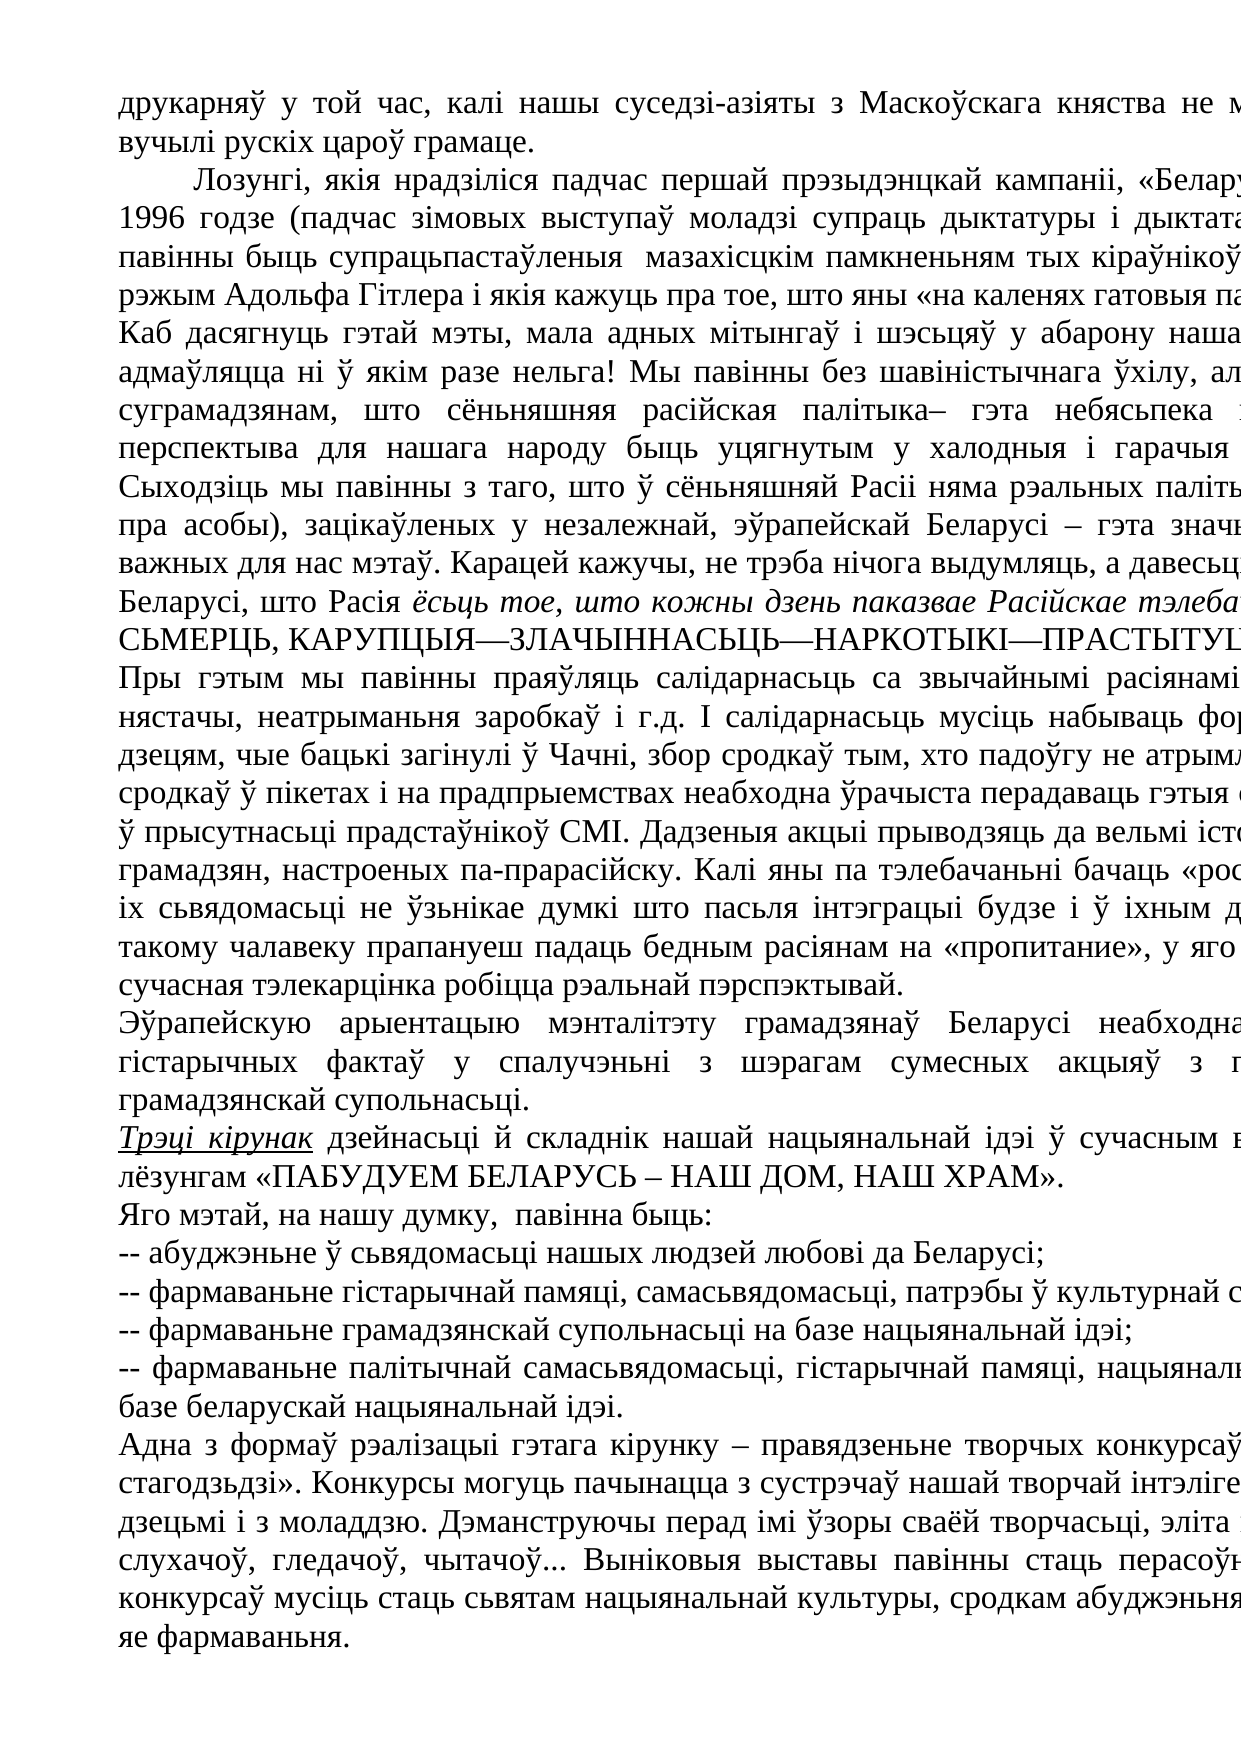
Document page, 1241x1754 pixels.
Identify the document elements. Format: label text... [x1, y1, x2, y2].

text -- фармаваньне гістарычнай памяці, самасьвядомасьці, патрэбы ў культурнай самаідэнтыфікацыі; [118, 1271, 1240, 1309]
text -- фармаваньне грамадзянскай супольнасьці на базе нацыянальнай ідэі; [118, 1309, 1240, 1348]
text Трэці кірунак дзейнасьці й складнік нашай нацыянальнай ідэі ў сучасным выглядзе можна абагульніць лёзунгам «ПАБУДУЕМ БЕЛАРУСЬ – НАШ ДОМ, НАШ ХРАМ». [118, 1118, 1240, 1194]
text Эўрапейскую арыентацыю мэнталітэту грамадзянаў Беларусі неабходна фармаваць на падмурку гістарычных фактаў у спалучэньні з шэрагам сумесных акцыяў з прадстаўнікамі эўрапейскай грамадзянскай супольнасьці. [118, 1003, 1240, 1118]
text Пры гэтым мы павінны праяўляць салідарнасьць са звычайнымі расіянамі, якія пацярпелі ад войнаў, нястачы, неатрыманьня заробкаў і г.д. І салідарнасьць мусіць набываць формы кшталту збору сродкаў дзецям, чые бацькі загінулі ў Чачні, збор сродкаў тым, хто падоўгу не атрымлівае заробкаў. Пасьля збору сродкаў ў пікетах і на прадпрыемствах неабходна ўрачыста перадаваць гэтыя сродкі ў Расійскую амбасаду ў прысутнасьці прадстаўнікоў СМІ. Дадзеныя акцыі прыводзяць да вельмі істотных зрухаў у сьвядомасьці грамадзян, настроеных па-прарасійску. Калі яны па тэлебачаньні бачаць «российский беспредел», тады ў іх сьвядомасьці не ўзьнікае думкі што пасьля інтэграцыі будзе і ў іхным доме, як у расійскім. Калі ж такому чалавеку прапануеш падаць бедным расіянам на «пропитание», у яго мазгах адразу «замыкае», а сучасная тэлекарцінка робіцца рэальнай пэрспэктывай. [118, 658, 1240, 1003]
text Каб дасягнуць гэтай мэты, мала адных мітынгаў і шэсьцяў у абарону нашай незалежнасьці, хоць ад іх адмаўляцца ні ў якім разе нельга! Мы павінны без шавіністычнага ўхілу, але выразна паказваць нашым суграмадзянам, што сёньняшняя расійская палітыка– гэта небясьпека нашай незалежнасьці, гэта перспектыва для нашага народу быць уцягнутым у халодныя і гарачыя войны за чужыя інтарэсы. Сыходзіць мы павінны з таго, што ў сёньняшняй Расіі няма рэальных палітычных сілаў (гаворка не ідзе пра асобы), зацікаўленых у незалежнай, эўрапейскай Беларусі – гэта значыць, у рэалізацыі жыцьцёва важных для нас мэтаў. Карацей кажучы, не трэба нічога выдумляць, а давесьці да ўсіх, хто сёньня жыве на Беларусі, што Расія ёсьць тое, што кожны дзень паказвае Расійскае тэлебачаньне -- КРОЎ—ВАЙНА—СЬМЕРЦЬ, КАРУПЦЫЯ—ЗЛАЧЫННАСЬЦЬ—НАРКОТЫКІ—ПРАСТЫТУЦЫЯ. [118, 313, 1240, 658]
text Яго мэтай, на нашу думку, павінна быць: [118, 1194, 1240, 1233]
text -- абуджэньне ў сьвядомасьці нашых людзей любові да Беларусі; [118, 1233, 1240, 1271]
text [118, 83, 1240, 159]
text -- фармаваньне палітычнай самасьвядомасьці, гістарычнай памяці, нацыянальнай самаідэнтыфікацыі на базе беларускай нацыянальнай ідэі. [118, 1348, 1240, 1424]
text Адна з формаў рэалізацыі гэтага кірунку – правядзеньне творчых конкурсаў «Наш Дом Беларусь у ХХІ стагодзьдзі». Конкурсы могуць пачынацца з сустрэчаў нашай творчай інтэлігенцыі зь людзьмі, найперш зь дзецьмі і з моладдзю. Дэманструючы перад імі ўзоры сваёй творчасьці, эліта нацыі заклікае да творчасьці слухачоў, гледачоў, чытачоў... Выніковыя выставы павінны стаць перасоўнымі. Падвядзеньне вынікаў конкурсаў мусіць стаць сьвятам нацыянальнай культуры, сродкам абуджэньня самасьвядомасьці і мэтадам яе фармаваньня. [118, 1424, 1240, 1654]
text Лозунгі, якія нрадзіліся падчас першай прэзыдэнцкай кампаніі, «Беларусь – Эўрапейскі Дом», і ў 1996 годзе (падчас зімовых выступаў моладзі супраць дыктатуры і дыктатара) – «Беларусь у Эўропу» павінны быць супрацьпастаўленыя мазахісцкім памкненьням тых кіраўнікоў, якіх у Эўропе прывабліваў рэжым Адольфа Гітлера і якія кажуць пра тое, што яны «на каленях гатовыя паўзці ў Расію». [118, 159, 1240, 313]
